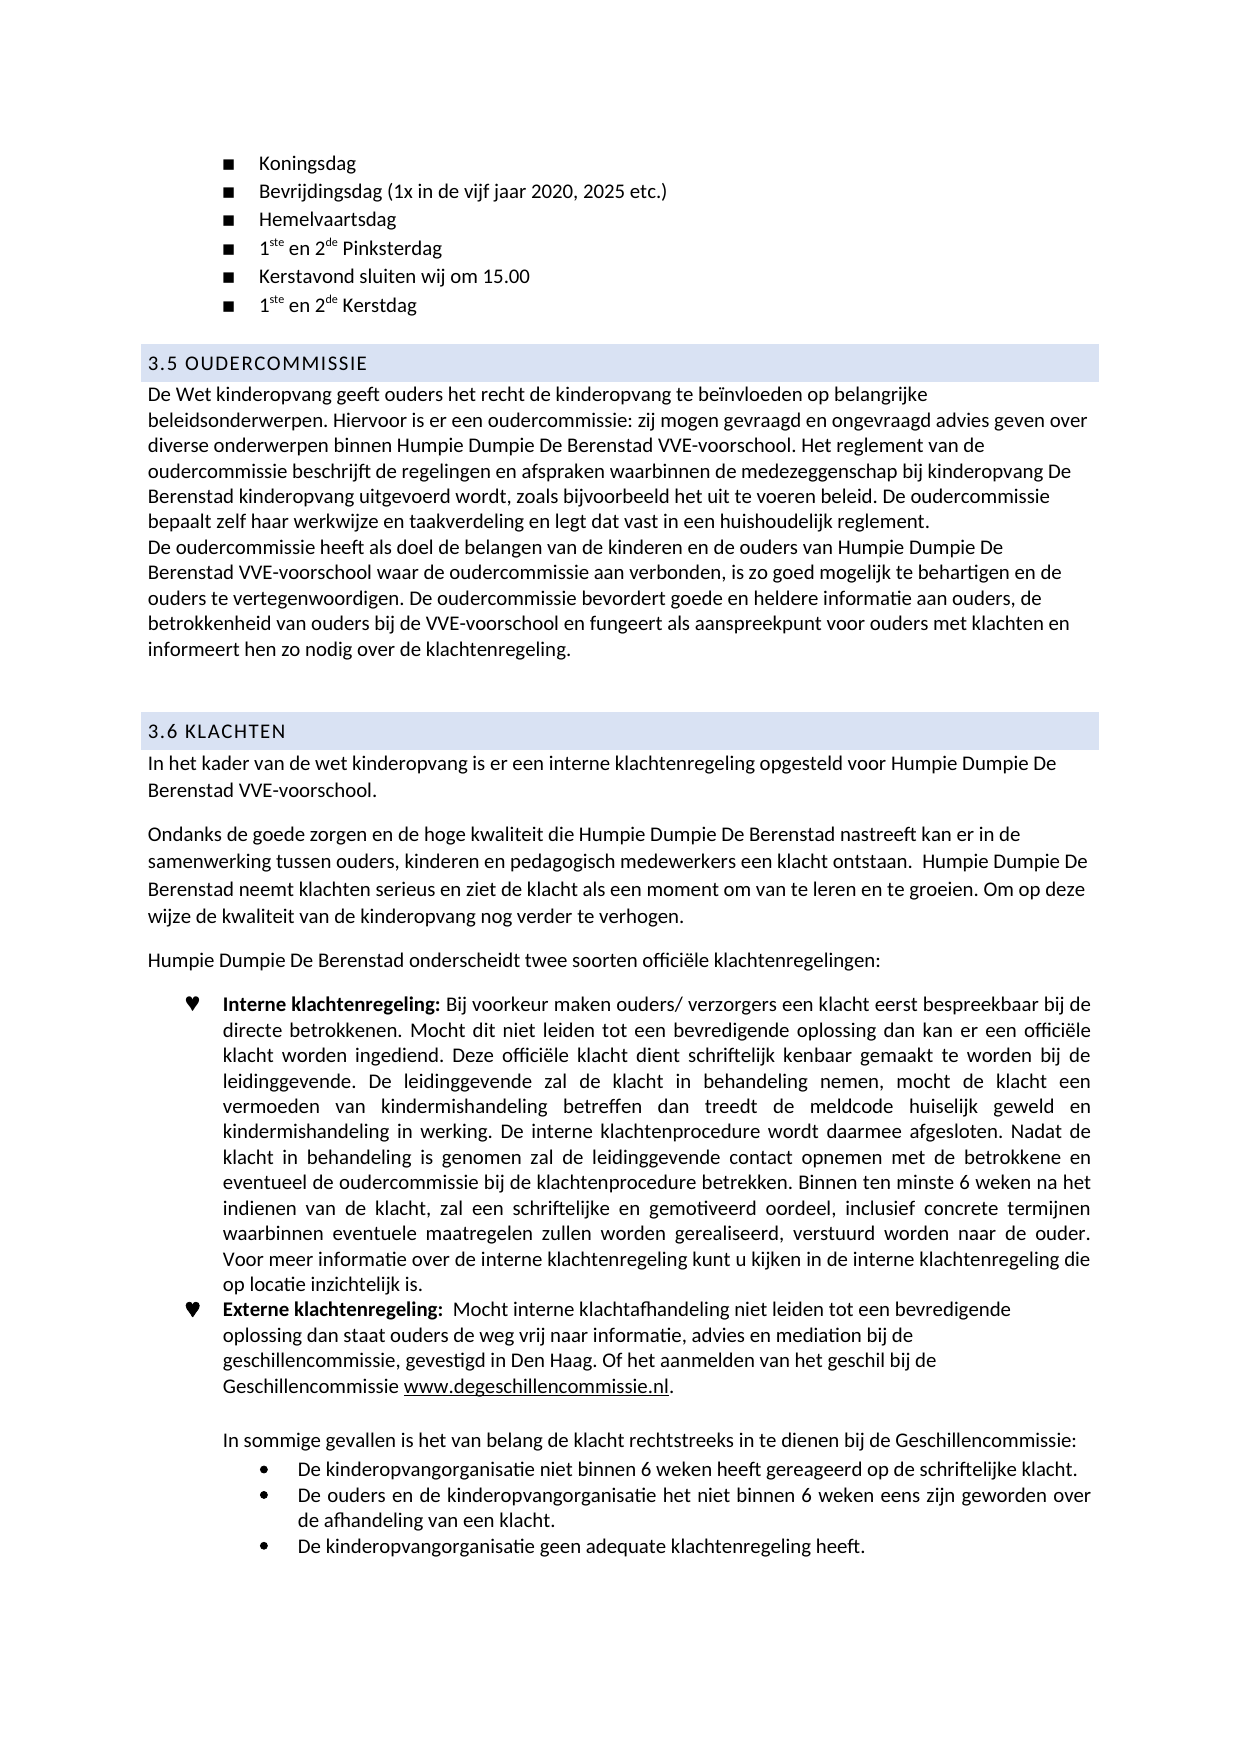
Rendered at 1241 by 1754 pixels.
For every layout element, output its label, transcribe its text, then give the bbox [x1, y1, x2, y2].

subtitle 3.5 Oudercommissie [148, 350, 1093, 375]
list Bevrijdingsdag (1x in de vijf jaar 2020, 2025 etc.) [221, 176, 1093, 204]
text Humpie Dumpie De Berenstad onderscheidt twee soorten officiële klachtenregelingen: [148, 948, 1093, 973]
list 1ste en 2de Pinksterdag [221, 233, 1093, 261]
list In sommige gevallen is het van belang de klacht rechtstreeks in te dienen bij de Geschillencommissie: [223, 1427, 1093, 1453]
list 1ste en 2de Kerstdag [221, 290, 1093, 318]
list Interne klachtenregeling: Bij voorkeur maken ouders/ verzorgers een klacht eerst bespreekbaar bij de directe betrokkenen. Mocht dit niet leiden tot een bevredigende oplossing dan kan er een officiële klacht worden ingediend. Deze officiële klacht dient schriftelijk kenbaar gemaakt te worden bij de leidinggevende. De leidinggevende zal de klacht in behandeling nemen, mocht de klacht een vermoeden van kindermishandeling betreffen dan treedt de meldcode huiselijk geweld en kindermishandeling in werking. De interne klachtenprocedure wordt daarmee afgesloten. Nadat de klacht in behandeling is genomen zal de leidinggevende contact opnemen met de betrokkene en eventueel de oudercommissie bij de klachtenprocedure betrekken. Binnen ten minste 6 weken na het indienen van de klacht, zal een schriftelijke en gemotiveerd oordeel, inclusief concrete termijnen waarbinnen eventuele maatregelen zullen worden gerealiseerd, verstuurd worden naar de ouder. Voor meer informatie over de interne klachtenregeling kunt u kijken in de interne klachtenregeling die op locatie inzichtelijk is. [185, 992, 1093, 1297]
list Koningsdag [221, 148, 1093, 176]
list De ouders en de kinderopvangorganisatie het niet binnen 6 weken eens zijn geworden over de afhandeling van een klacht. [260, 1482, 1093, 1533]
list Externe klachtenregeling: Mocht interne klachtafhandeling niet leiden tot een bevredigende oplossing dan staat ouders de weg vrij naar informatie, advies en mediation bij de geschillencommissie, gevestigd in Den Haag. Of het aanmelden van het geschil bij de Geschillencommissie www.degeschillencommissie.nl. [185, 1297, 1093, 1398]
text Ondanks de goede zorgen en de hoge kwaliteit die Humpie Dumpie De Berenstad nastreeft kan er in de samenwerking tussen ouders, kinderen en pedagogisch medewerkers een klacht ontstaan. Humpie Dumpie De Berenstad neemt klachten serieus en ziet de klacht als een moment om van te leren en te groeien. Om op deze wijze de kwaliteit van de kinderopvang nog verder te verhogen. [148, 821, 1093, 929]
list Kerstavond sluiten wij om 15.00 [221, 261, 1093, 290]
text De Wet kinderopvang geeft ouders het recht de kinderopvang te beïnvloeden op belangrijke beleidsonderwerpen. Hiervoor is er een oudercommissie: zij mogen gevraagd en ongevraagd advies geven over diverse onderwerpen binnen Humpie Dumpie De Berenstad VVE-voorschool. Het reglement van de oudercommissie beschrijft de regelingen en afspraken waarbinnen de medezeggenschap bij kinderopvang De Berenstad kinderopvang uitgevoerd wordt, zoals bijvoorbeeld het uit te voeren beleid. De oudercommissie bepaalt zelf haar werkwijze en taakverdeling en legt dat vast in een huishoudelijk reglement. [148, 382, 1093, 534]
list De kinderopvangorganisatie geen adequate klachtenregeling heeft. [260, 1533, 1093, 1558]
text De oudercommissie heeft als doel de belangen van de kinderen en de ouders van Humpie Dumpie De Berenstad VVE-voorschool waar de oudercommissie aan verbonden, is zo goed mogelijk te behartigen en de ouders te vertegenwoordigen. De oudercommissie bevordert goede en heldere informatie aan ouders, de betrokkenheid van ouders bij de VVE-voorschool en fungeert als aanspreekpunt voor ouders met klachten en informeert hen zo nodig over de klachtenregeling. [148, 534, 1093, 661]
text In het kader van de wet kinderopvang is er een interne klachtenregeling opgesteld voor Humpie Dumpie De Berenstad VVE-voorschool. [148, 750, 1093, 803]
list Hemelvaartsdag [221, 204, 1093, 233]
subtitle 3.6 Klachten [148, 718, 1093, 744]
list De kinderopvangorganisatie niet binnen 6 weken heeft gereageerd op de schriftelijke klacht. [260, 1457, 1093, 1482]
